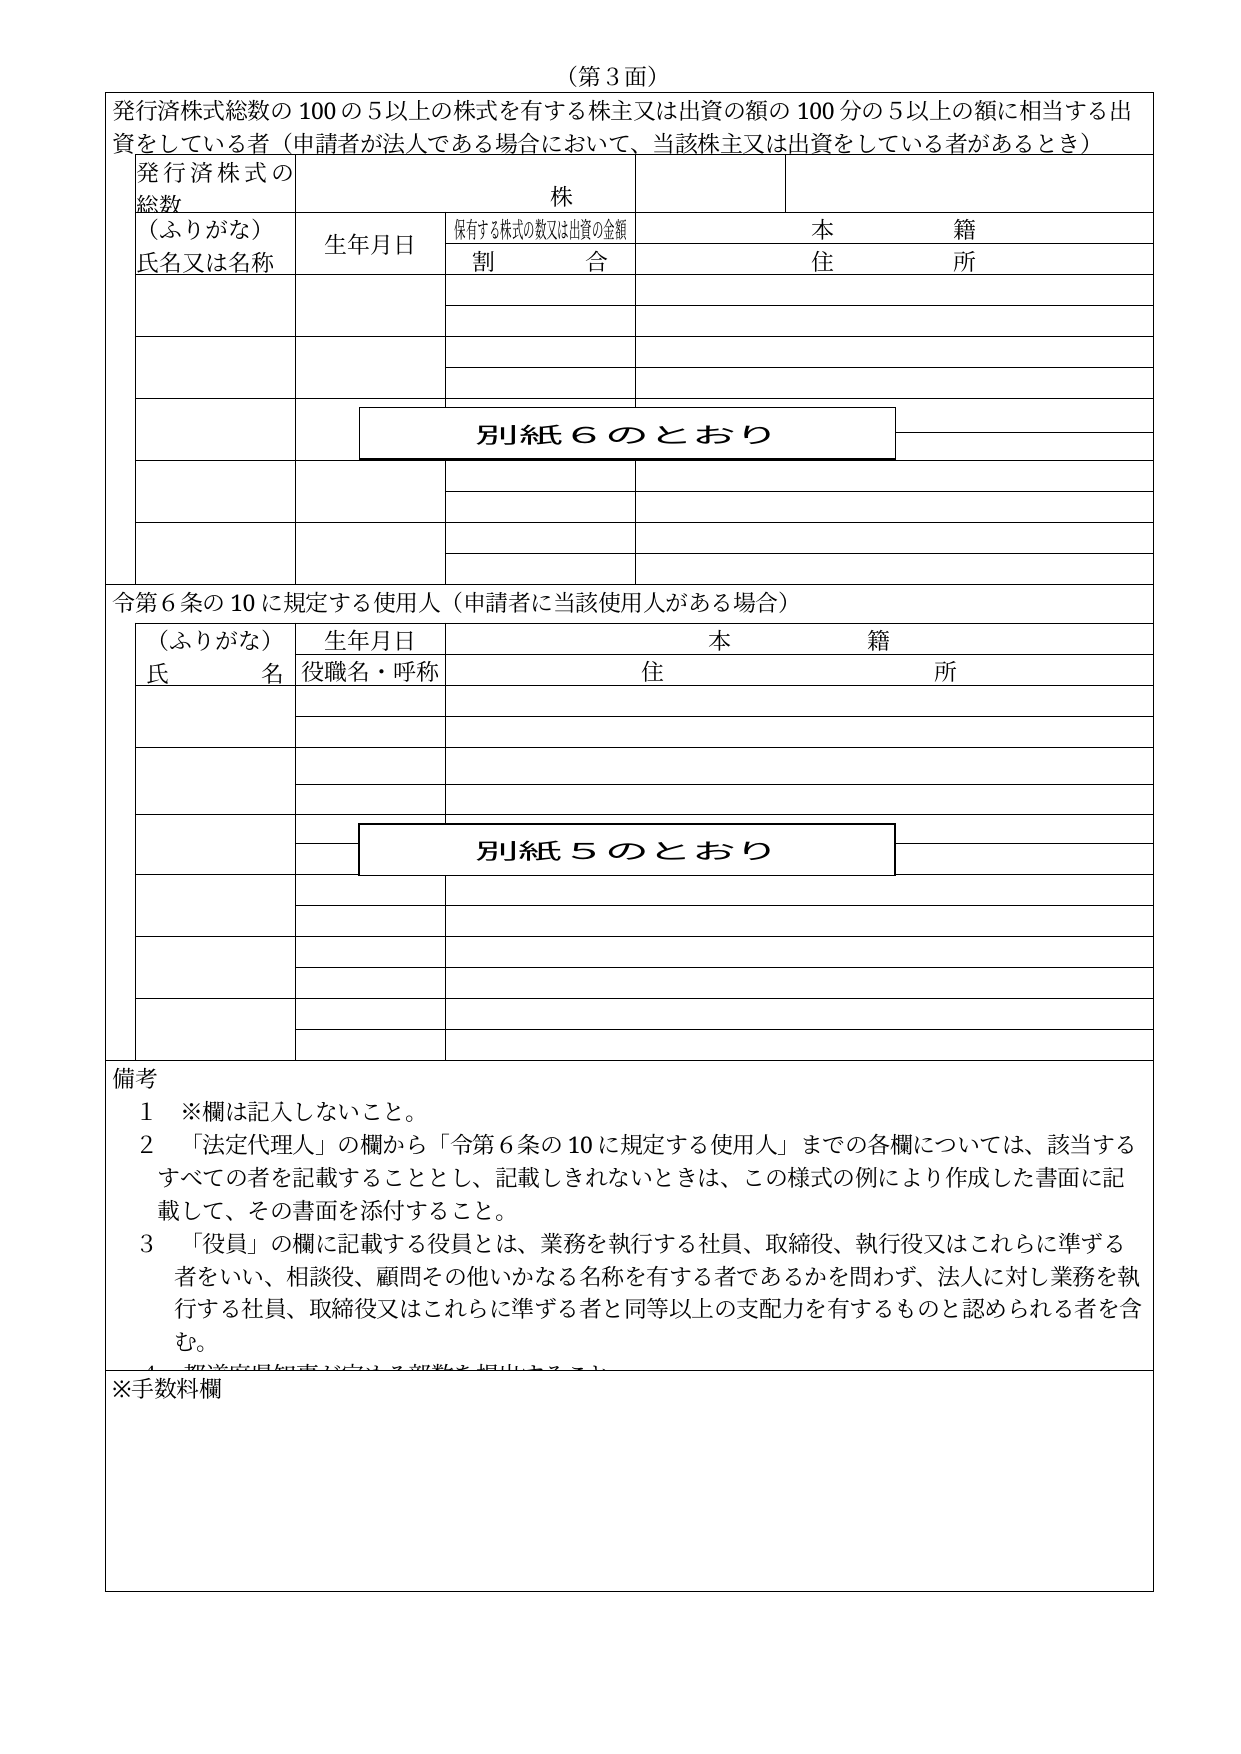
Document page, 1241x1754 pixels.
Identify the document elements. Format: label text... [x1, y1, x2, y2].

table_cell [296, 844, 358, 874]
table_cell [136, 275, 295, 336]
table_cell [296, 785, 445, 814]
table_cell [786, 155, 1153, 212]
table_cell [446, 461, 635, 491]
table_cell [446, 399, 635, 407]
table_cell （ふりがな） 氏 名 [136, 624, 295, 684]
table_cell [636, 337, 1153, 367]
table_cell 株 [296, 155, 635, 212]
table_cell [636, 461, 1153, 491]
table_cell [136, 686, 295, 747]
table_cell [136, 875, 295, 936]
table_cell [106, 623, 135, 1060]
table_cell [446, 337, 635, 367]
table_cell 住 所 [446, 655, 1153, 684]
table_cell [296, 275, 445, 336]
table_cell 生年月日 [296, 624, 445, 653]
table_cell [296, 875, 445, 904]
table_cell [136, 999, 295, 1060]
table_cell [136, 937, 295, 998]
table_cell [296, 1030, 445, 1060]
table_cell [446, 368, 635, 398]
table_cell [446, 523, 635, 553]
table_cell [296, 686, 445, 716]
table_cell [296, 399, 445, 460]
table_cell 本 籍 [636, 213, 1153, 243]
table_cell [296, 523, 445, 584]
table_cell [896, 844, 1153, 874]
table_cell 生年月日 [296, 213, 445, 274]
table_cell [296, 999, 445, 1029]
table_cell 保有する株式の数又は出資の金額 [446, 213, 635, 243]
table_cell [446, 717, 1153, 747]
table_cell [136, 337, 295, 398]
table_cell [136, 748, 295, 814]
table_cell [446, 999, 1153, 1029]
table_cell [446, 492, 635, 522]
table_cell 令第６条の10に規定する使用人（申請者に当該使用人がある場合） [106, 585, 1153, 622]
table_cell [296, 461, 445, 522]
table_cell [136, 399, 295, 460]
table_cell [106, 154, 135, 584]
table_cell [446, 306, 635, 336]
table_cell ※手数料欄 [106, 1371, 1153, 1591]
table_cell [296, 906, 445, 936]
table_cell [636, 306, 1153, 336]
table_cell [296, 815, 445, 843]
table_cell [446, 275, 635, 305]
table_header 発行済株式総数の 100の５以上の株式を有する株主又は出資の額の 100分の５以上の額に相当する出 資をしている者（申請者が法人である場合において、当該株主又は出資をしている者があるとき） [106, 93, 1153, 154]
table_cell [446, 785, 1153, 814]
table_cell [296, 968, 445, 998]
table_cell [446, 815, 1153, 843]
table_cell [136, 815, 295, 874]
table_cell [636, 368, 1153, 398]
table_cell [446, 748, 1153, 784]
table_cell 発行済株式の総数 [136, 155, 295, 212]
table_cell [636, 554, 1153, 584]
table_cell [296, 717, 445, 747]
table_cell [446, 875, 1153, 904]
table_cell （ふりがな） 氏名又は名称 [136, 213, 295, 274]
table_cell [446, 554, 635, 584]
table_cell 備考 １ ※欄は記入しないこと。 ２ 「法定代理人」の欄から「令第６条の10に規定する使用人」までの各欄については、該当する すべての者を記載することとし、記載しきれないときは、この様式の例により作成した書面に記 載して、その書面を添付すること。 ３ 「役員」の欄に記載する役員とは、業務を執行する社員、取締役、執行役又はこれらに準ずる 者をいい、相談役、顧問その他いかなる名称を有する者であるかを問わず、法人に対し業務を執 行する社員、取締役又はこれらに準ずる者と同等以上の支配力を有するものと認められる者を含 む。 ４ 都道府県知事が定める部数を提出すること。 [106, 1061, 1153, 1370]
table_cell 本 籍 [446, 624, 1153, 653]
table_cell [296, 748, 445, 784]
table_cell [636, 275, 1153, 305]
text （第３面） [89, 59, 1137, 92]
table_cell [636, 399, 1153, 432]
table_cell [446, 906, 1153, 936]
table_cell [296, 337, 445, 398]
table_cell [636, 523, 1153, 553]
table_cell [136, 461, 295, 522]
table_cell [446, 686, 1153, 716]
table_cell [446, 968, 1153, 998]
table_cell [446, 937, 1153, 967]
table_cell 割 合 [446, 244, 635, 274]
table_cell 役職名・呼称 [296, 655, 445, 684]
table_cell [896, 433, 1153, 460]
table_cell [636, 492, 1153, 522]
table_cell 住 所 [636, 244, 1153, 274]
table_cell [446, 1030, 1153, 1060]
table_cell [136, 523, 295, 584]
table_cell [636, 155, 785, 212]
table_cell [296, 937, 445, 967]
